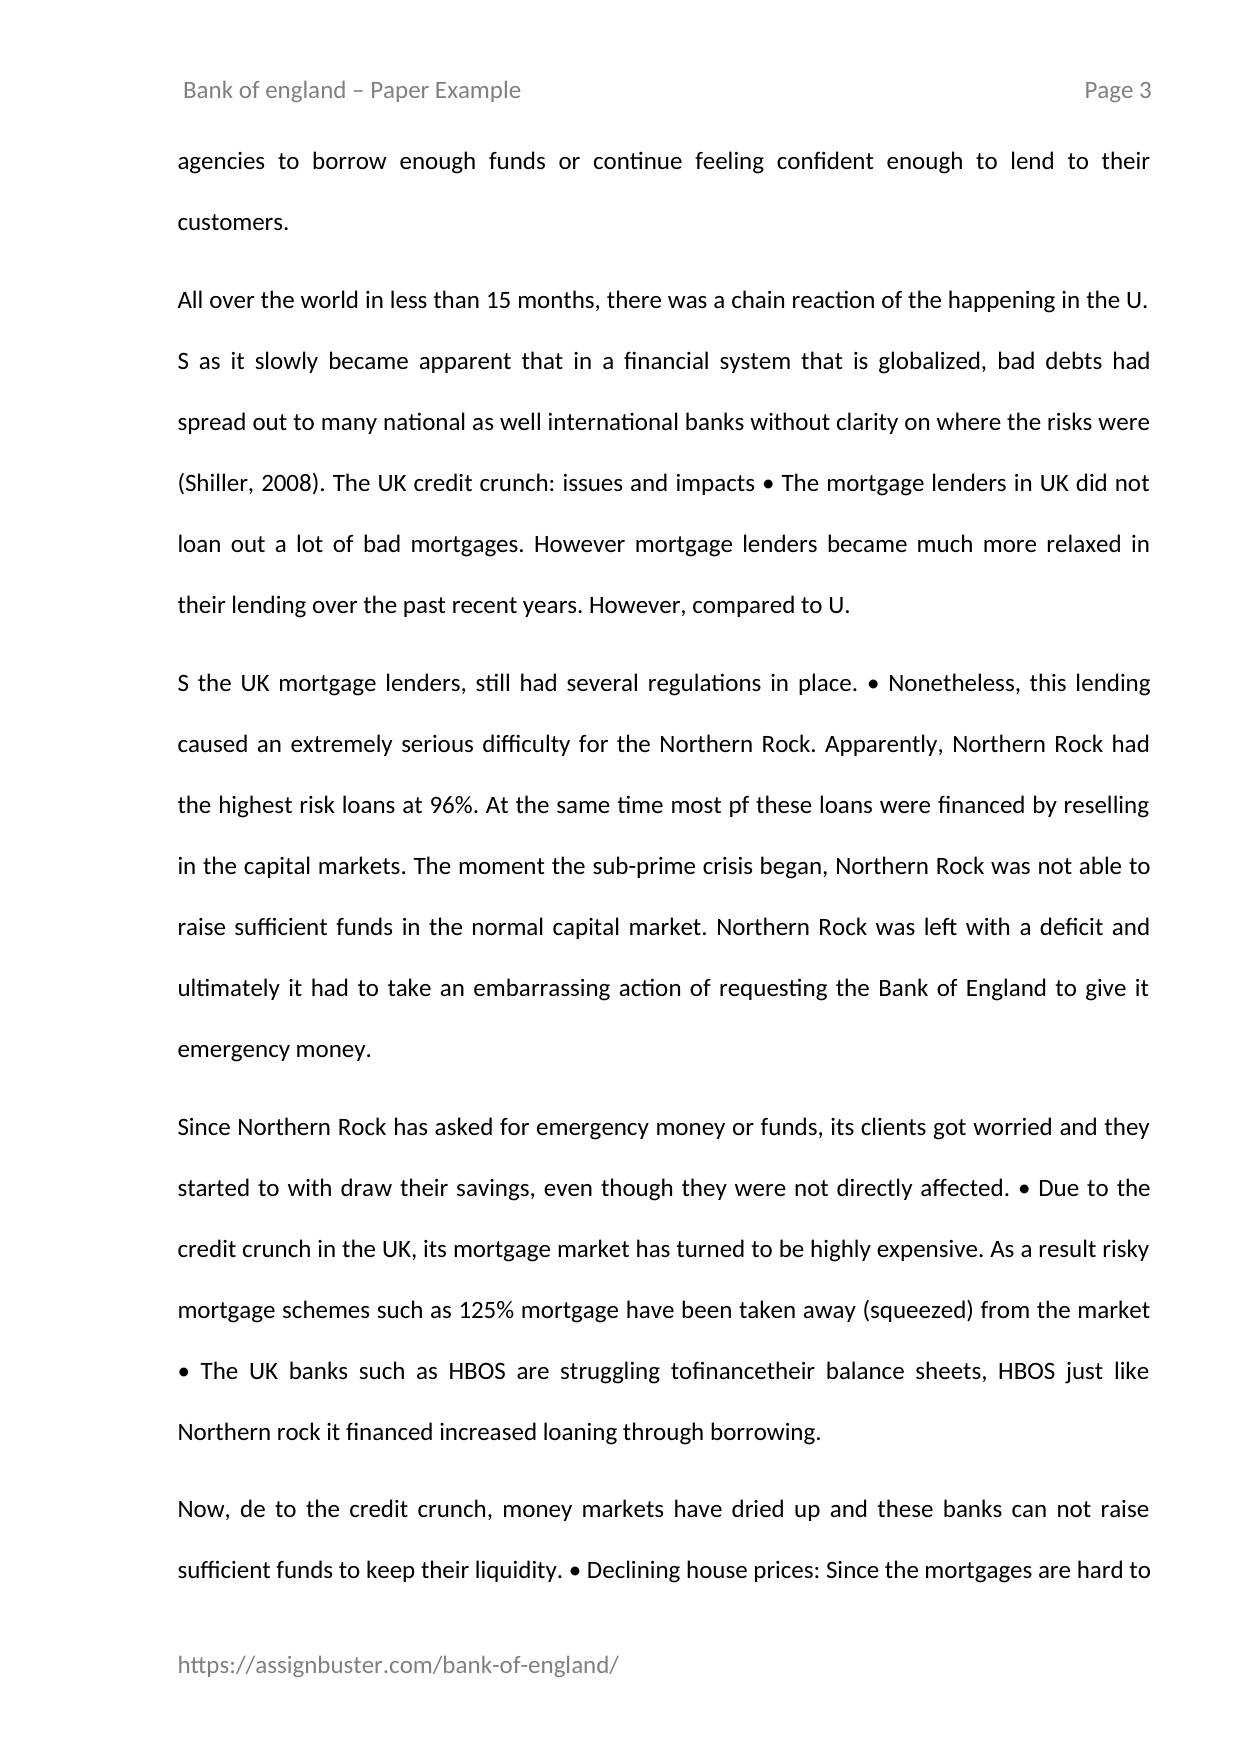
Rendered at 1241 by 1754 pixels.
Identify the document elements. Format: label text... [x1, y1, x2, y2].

text All over the world in less than 15 months, there was a chain reaction of the happening in the U. S as it slowly became apparent that in a financial system that is globalized, bad debts had spread out to many national as well international banks without clarity on where the risks were (Shiller, 2008). The UK credit crunch: issues and impacts • The mortgage lenders in UK did not loan out a lot of bad mortgages. However mortgage lenders became much more relaxed in their lending over the past recent years. However, compared to U. [177, 284, 1152, 619]
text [177, 1493, 1152, 1585]
text Since Northern Rock has asked for emergency money or funds, its clients got worried and they started to with draw their savings, even though they were not directly affected. • Due to the credit crunch in the UK, its mortgage market has turned to be highly expensive. As a result risky mortgage schemes such as 125% mortgage have been taken away (squeezed) from the market • The UK banks such as HBOS are struggling tofinancetheir balance sheets, HBOS just like Northern rock it financed increased loaning through borrowing. [177, 1111, 1152, 1446]
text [177, 145, 1152, 237]
text S the UK mortgage lenders, still had several regulations in place. • Nonetheless, this lending caused an extremely serious difficulty for the Northern Rock. Apparently, Northern Rock had the highest risk loans at 96%. At the same time most pf these loans were financed by reselling in the capital markets. The moment the sub-prime crisis began, Northern Rock was not able to raise sufficient funds in the normal capital market. Northern Rock was left with a deficit and ultimately it had to take an embarrassing action of requesting the Bank of England to give it emergency money. [177, 667, 1152, 1063]
